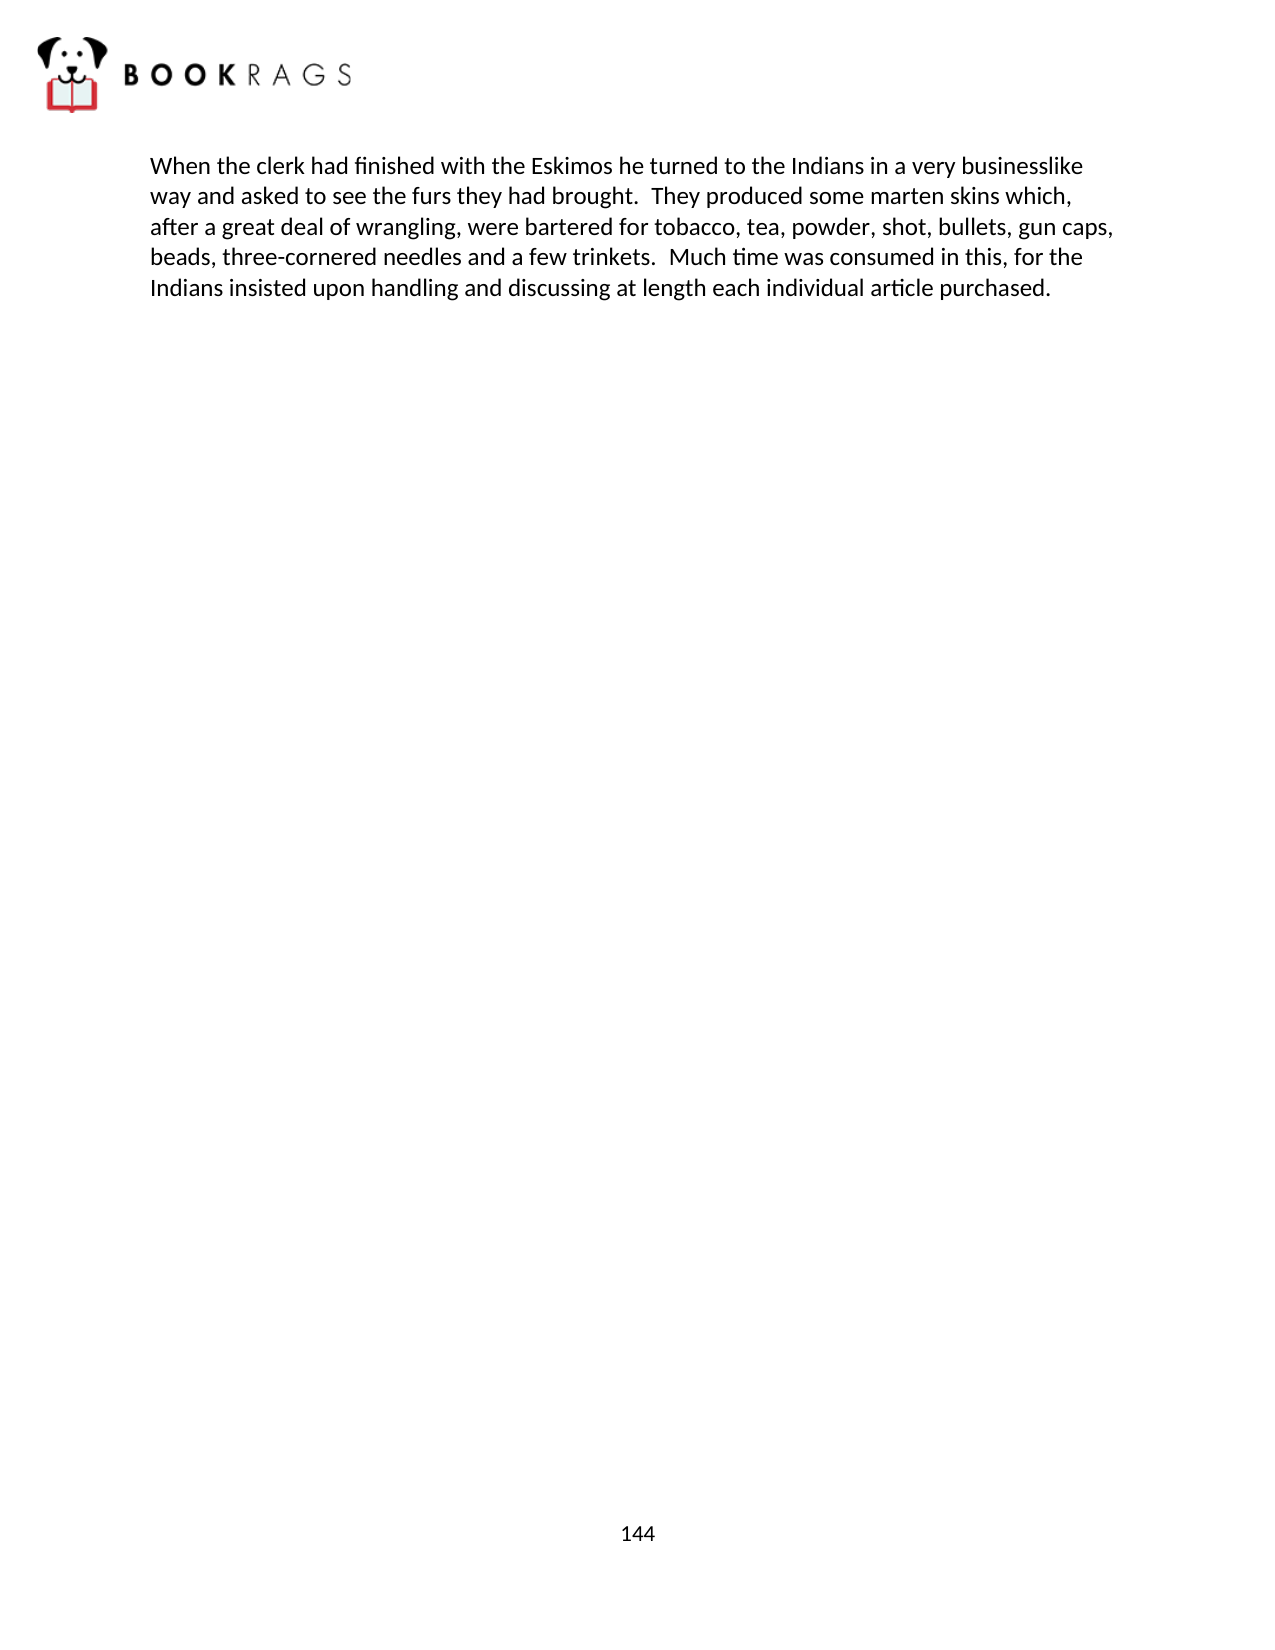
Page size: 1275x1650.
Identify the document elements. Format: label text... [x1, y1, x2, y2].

text When the clerk had finished with the Eskimos he turned to the Indians in a very businesslike way and asked to see the furs they had brought. They produced some marten skins which, after a great deal of wrangling, were bartered for tobacco, tea, powder, shot, bullets, gun caps, beads, three-cornered needles and a few trinkets. Much time was consumed in this, for the Indians insisted upon handling and discussing at length each individual article purchased. [150, 150, 1125, 303]
picture [37, 37, 351, 113]
